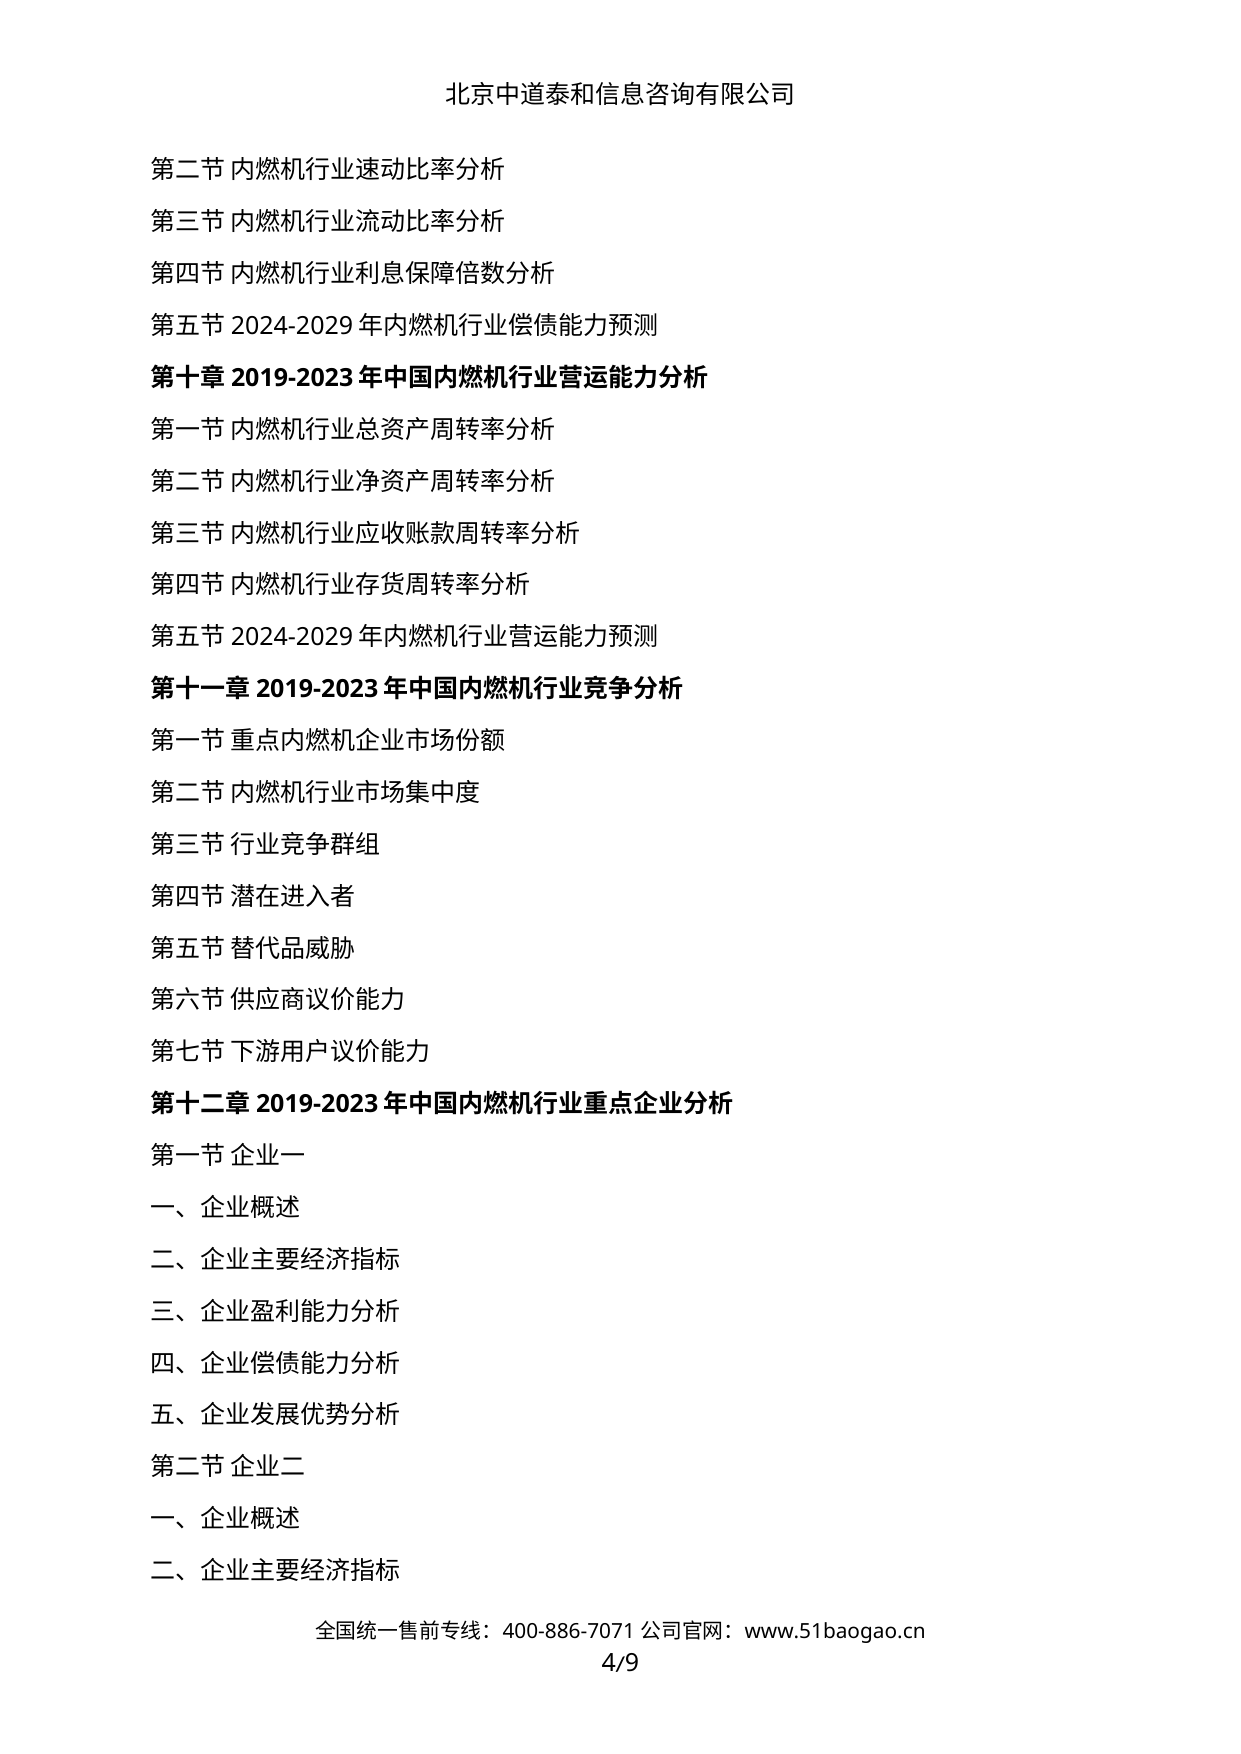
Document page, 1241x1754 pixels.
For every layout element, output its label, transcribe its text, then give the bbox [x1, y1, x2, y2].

text 五、企业发展优势分析 [150, 1395, 1090, 1431]
text 第二节 内燃机行业速动比率分析 [150, 150, 1090, 186]
text 一、企业概述 [150, 1187, 1090, 1224]
text 第七节 下游用户议价能力 [150, 1032, 1090, 1068]
text 第三节 内燃机行业应收账款周转率分析 [150, 513, 1090, 549]
text 第五节 替代品威胁 [150, 928, 1090, 964]
text 第四节 内燃机行业存货周转率分析 [150, 565, 1090, 601]
text 第十一章 2019-2023年中国内燃机行业竞争分析 [150, 669, 1090, 705]
text 第五节 2024-2029年内燃机行业偿债能力预测 [150, 306, 1090, 342]
text 第五节 2024-2029年内燃机行业营运能力预测 [150, 617, 1090, 653]
text 第一节 内燃机行业总资产周转率分析 [150, 409, 1090, 446]
text 第一节 重点内燃机企业市场份额 [150, 721, 1090, 757]
text 第六节 供应商议价能力 [150, 980, 1090, 1016]
text 二、企业主要经济指标 [150, 1551, 1090, 1587]
text 第二节 企业二 [150, 1447, 1090, 1483]
text 第十二章 2019-2023年中国内燃机行业重点企业分析 [150, 1084, 1090, 1120]
text 第二节 内燃机行业市场集中度 [150, 772, 1090, 809]
text 三、企业盈利能力分析 [150, 1291, 1090, 1327]
text 二、企业主要经济指标 [150, 1239, 1090, 1276]
text 第四节 潜在进入者 [150, 876, 1090, 912]
text 第三节 行业竞争群组 [150, 824, 1090, 861]
text 四、企业偿债能力分析 [150, 1343, 1090, 1379]
text 第十章 2019-2023年中国内燃机行业营运能力分析 [150, 357, 1090, 394]
text 第二节 内燃机行业净资产周转率分析 [150, 461, 1090, 497]
text 第四节 内燃机行业利息保障倍数分析 [150, 254, 1090, 290]
text 第一节 企业一 [150, 1136, 1090, 1172]
text 第三节 内燃机行业流动比率分析 [150, 202, 1090, 238]
text 一、企业概述 [150, 1499, 1090, 1535]
